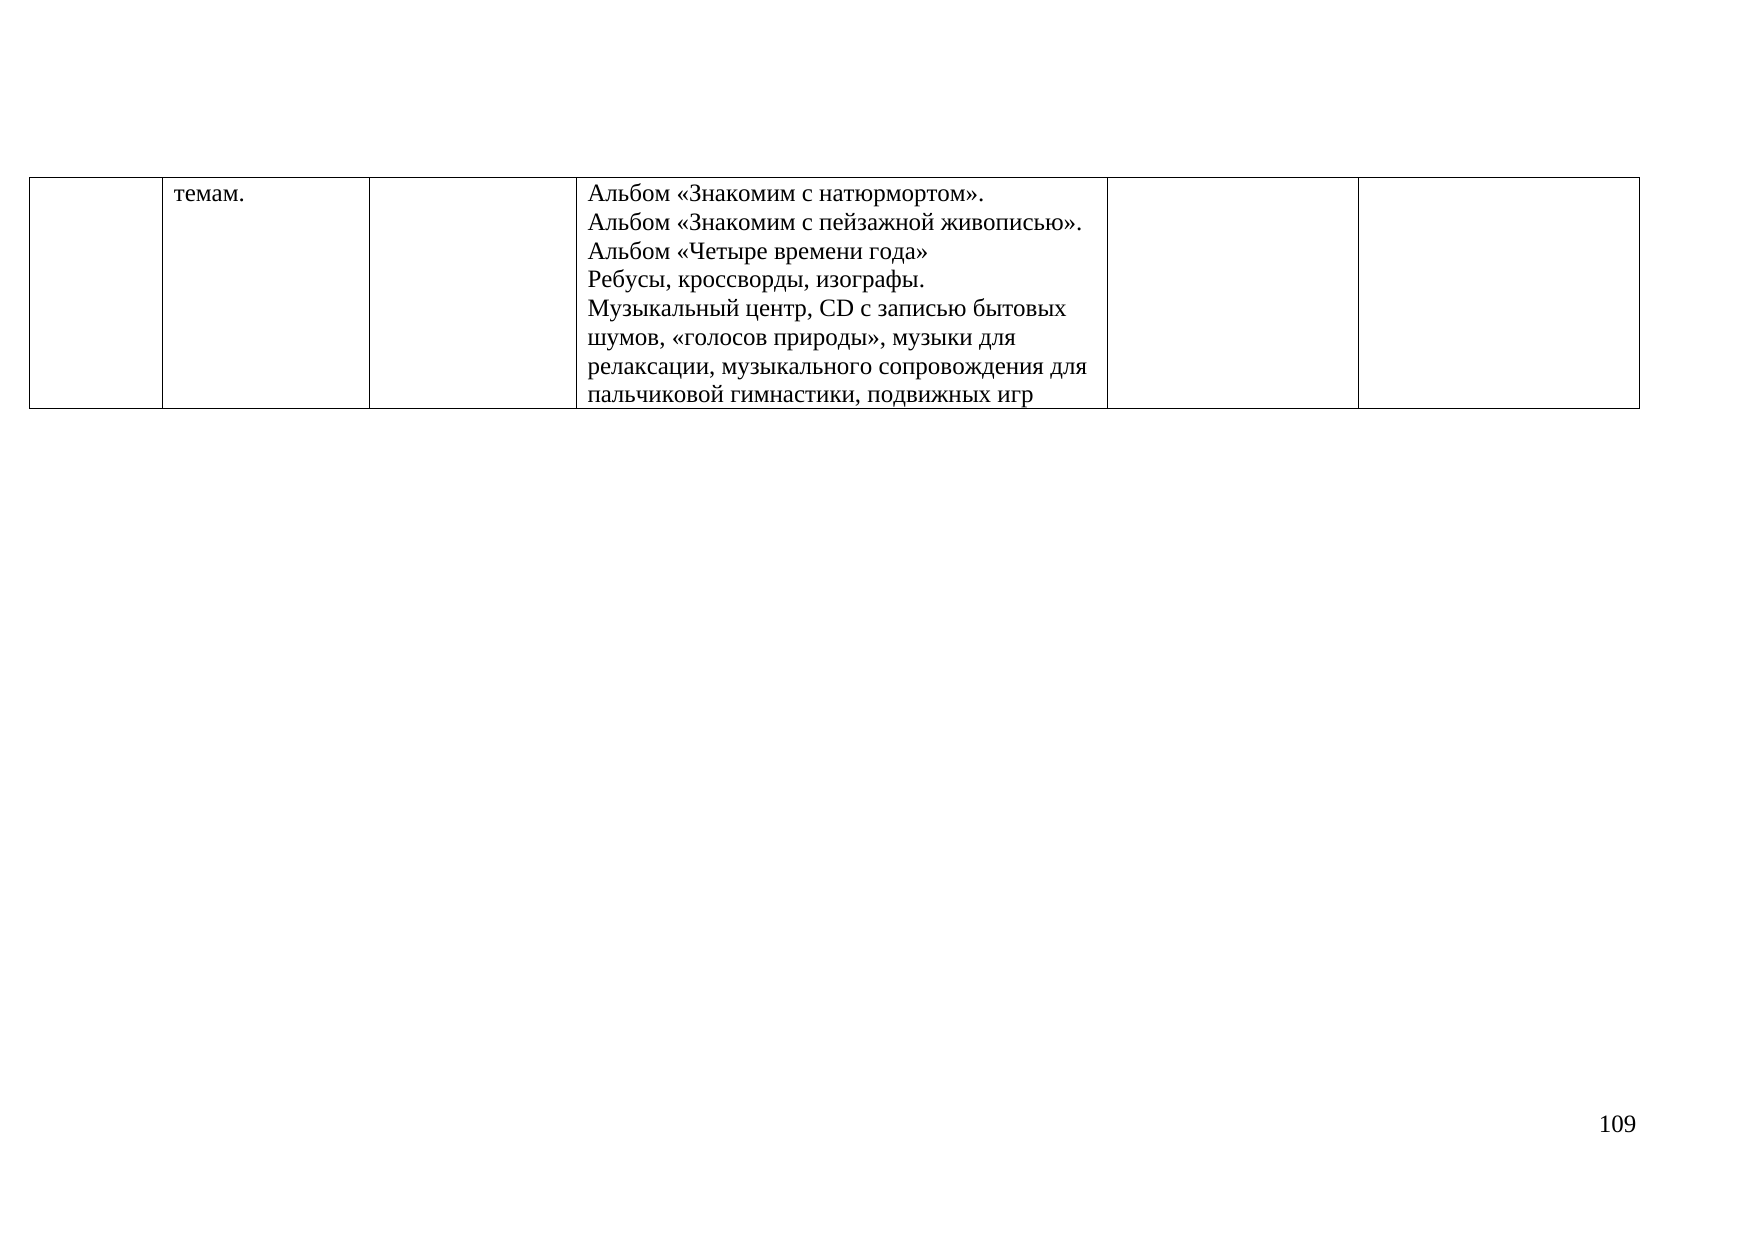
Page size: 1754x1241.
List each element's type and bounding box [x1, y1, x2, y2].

table_cell [30, 178, 162, 408]
table_cell [1359, 178, 1639, 408]
table_cell [577, 178, 1107, 408]
table_cell [1108, 178, 1358, 408]
table_cell [163, 178, 369, 408]
table_cell [370, 178, 576, 408]
